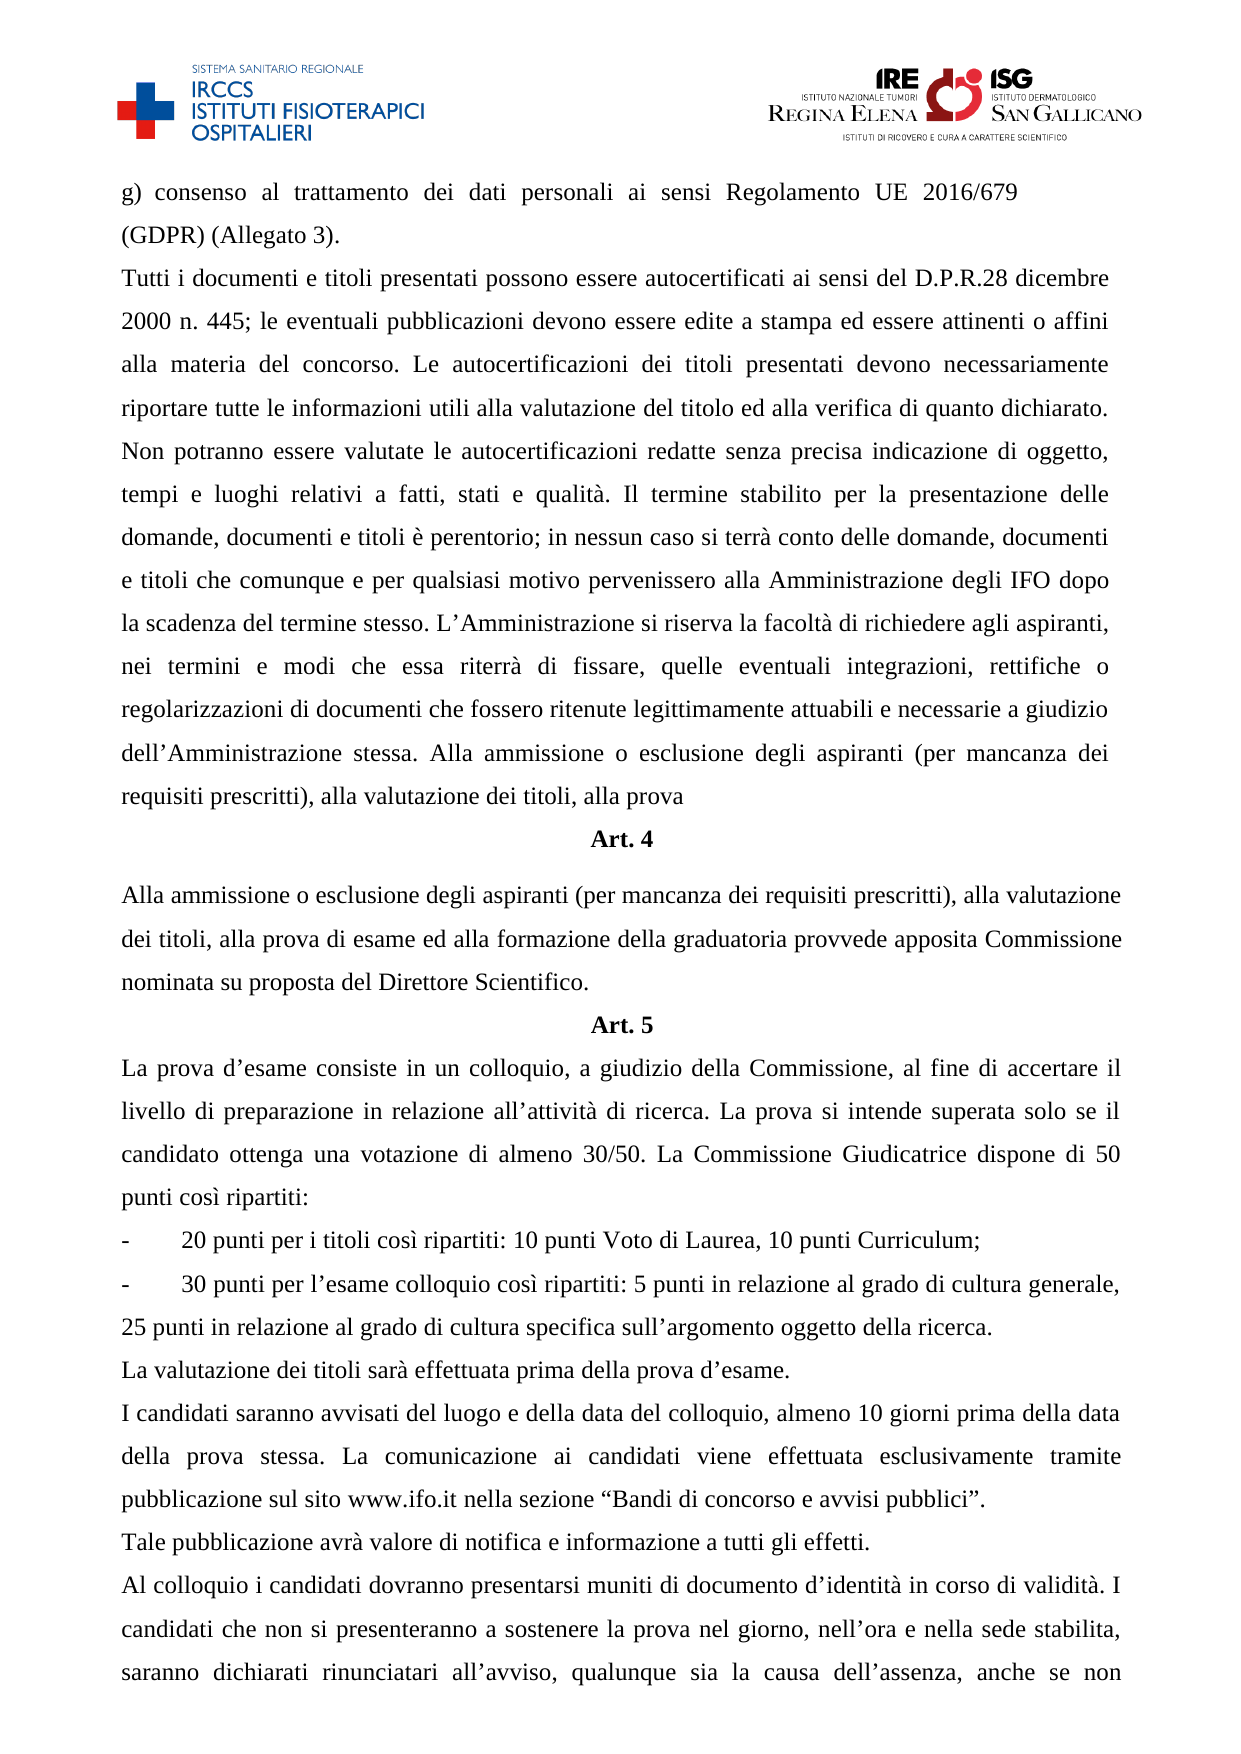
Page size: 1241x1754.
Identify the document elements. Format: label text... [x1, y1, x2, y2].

list 20 punti per i titoli così ripartiti: 10 punti Voto di Laurea, 10 punti Curriculum; [121, 1226, 1123, 1254]
text Tutti i documenti e titoli presentati possono essere autocertificati ai sensi del D.P.R.28 dicembre 2000 n. 445; le eventuali pubblicazioni devono essere edite a stampa ed essere attinenti o affini alla materia del concorso. Le autocertificazioni dei titoli presentati devono necessariamente riportare tutte le informazioni utili alla valutazione del titolo ed alla verifica di quanto dichiarato. Non potranno essere valutate le autocertificazioni redatte senza precisa indicazione di oggetto, tempi e luoghi relativi a fatti, stati e qualità. Il termine stabilito per la presentazione delle domande, documenti e titoli è perentorio; in nessun caso si terrà conto delle domande, documenti e titoli che comunque e per qualsiasi motivo pervenissero alla Amministrazione degli IFO dopo la scadenza del termine stesso. L’Amministrazione si riserva la facoltà di richiedere agli aspiranti, nei termini e modi che essa riterrà di fissare, quelle eventuali integrazioni, rettifiche o regolarizzazioni di documenti che fossero ritenute legittimamente attuabili e necessarie a giudizio dell’Amministrazione stessa. Alla ammissione o esclusione degli aspiranti (per mancanza dei requisiti prescritti), alla valutazione dei titoli, alla prova [121, 263, 1111, 809]
text Alla ammissione o esclusione degli aspiranti (per mancanza dei requisiti prescritti), alla valutazione dei titoli, alla prova di esame ed alla formazione della graduatoria provvede apposita Commissione nominata su proposta del Direttore Scientifico. [121, 881, 1123, 996]
picture [725, 41, 1193, 163]
list consenso al trattamento dei dati personali ai sensi Regolamento UE 2016/679 (GDPR) (Allegato 3). [121, 114, 1019, 249]
text La prova d’esame consiste in un colloquio, a giudizio della Commissione, al fine di accertare il livello di preparazione in relazione all’attività di ricerca. La prova si intende superata solo se il candidato ottenga una votazione di almeno 30/50. La Commissione Giudicatrice dispone di 50 punti così ripartiti: [121, 1053, 1123, 1211]
text Tale pubblicazione avrà valore di notifica e informazione a tutti gli effetti. [121, 1527, 1123, 1556]
picture [106, 52, 435, 148]
list 30 punti per l’esame colloquio così ripartiti: 5 punti in relazione al grado di cultura generale, 25 punti in relazione al grado di cultura specifica sull’argomento oggetto della ricerca. [121, 1269, 1123, 1341]
text La valutazione dei titoli sarà effettuata prima della prova d’esame. [121, 1355, 1123, 1384]
text I candidati saranno avvisati del luogo e della data del colloquio, almeno 10 giorni prima della data della prova stessa. La comunicazione ai candidati viene effettuata esclusivamente tramite pubblicazione sul sito www.ifo.it nella sezione “Bandi di concorso e avvisi pubblici”. [121, 1398, 1123, 1513]
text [121, 1571, 1123, 1686]
text Art. 5 [121, 1010, 1123, 1039]
subtitle Art. 4 [121, 824, 1123, 853]
